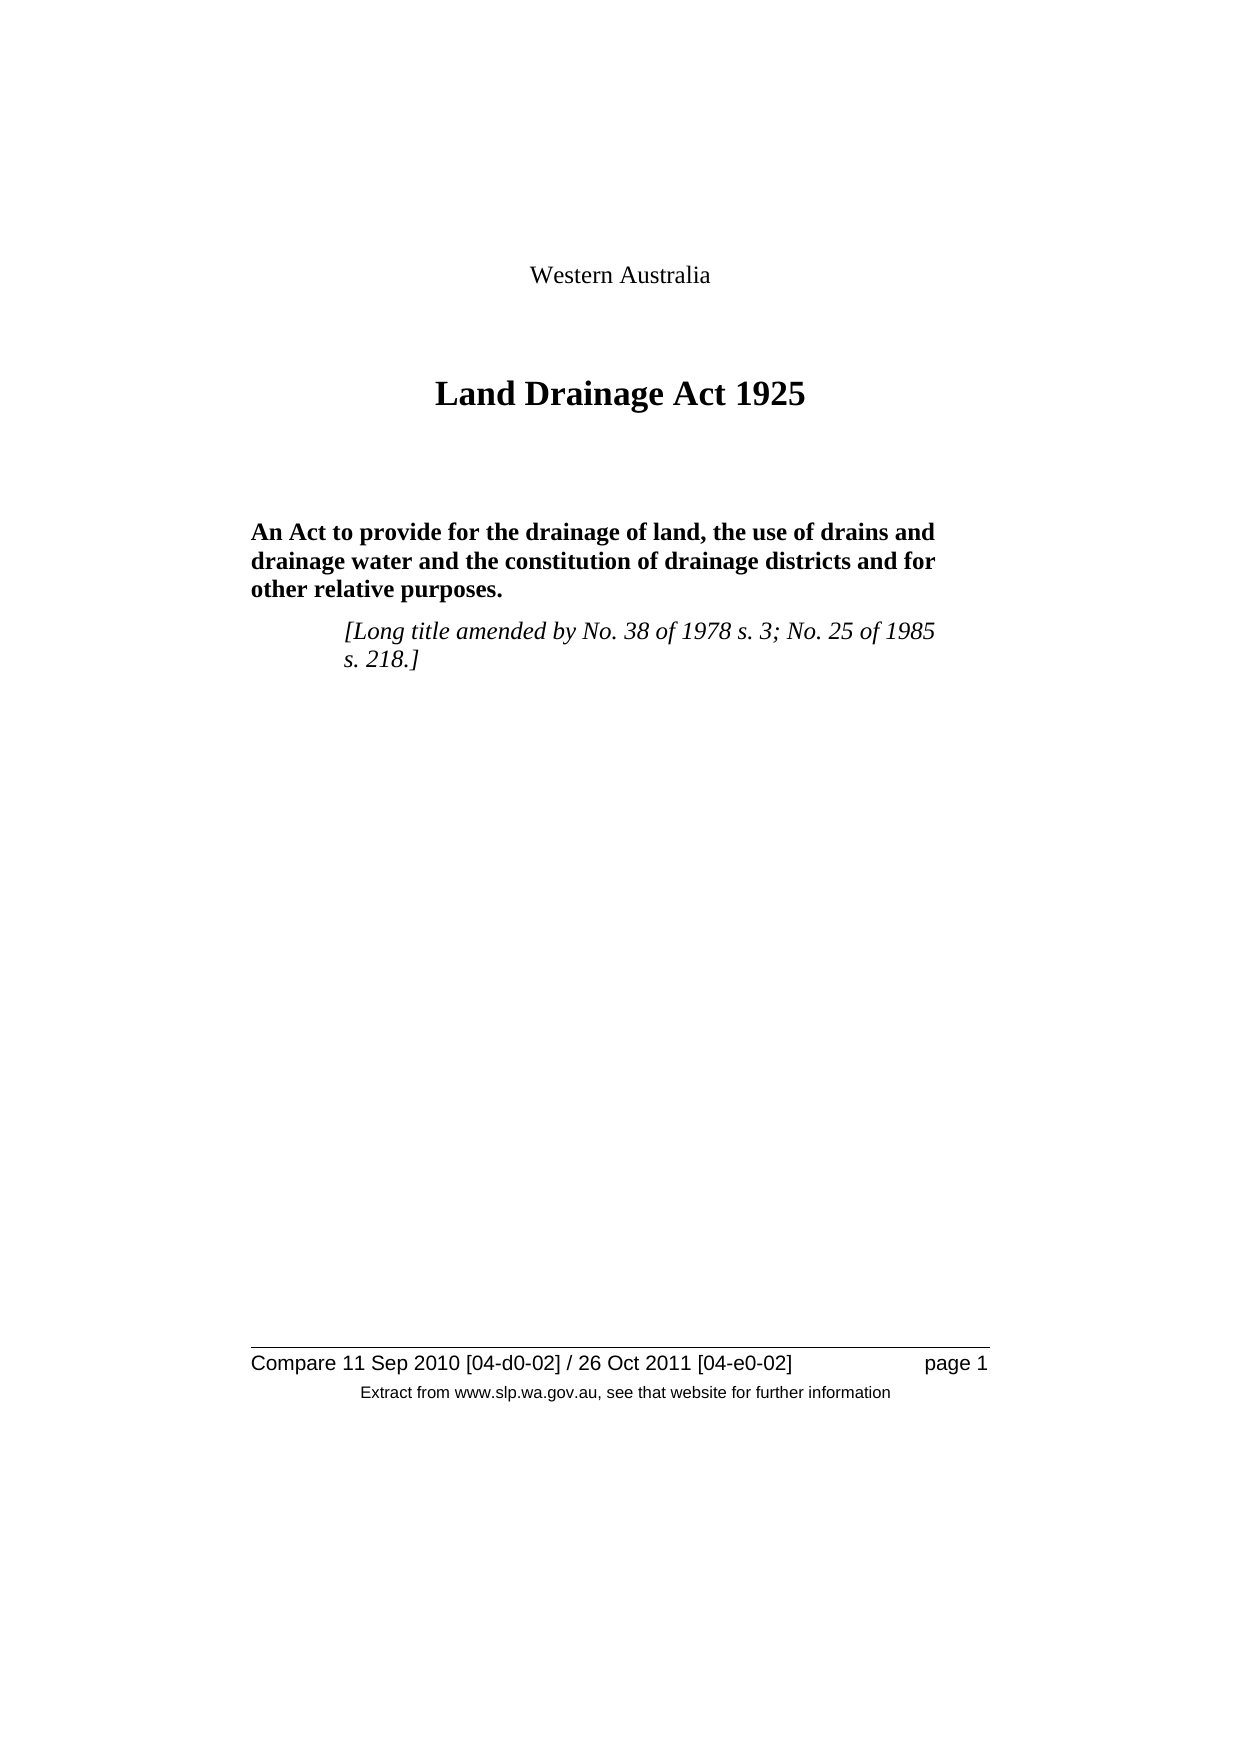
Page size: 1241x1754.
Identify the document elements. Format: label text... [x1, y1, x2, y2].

text Land Drainage Act 1925 [251, 372, 990, 413]
title An Act to provide for the drainage of land, the use of drains and drainage water and the constitution of drainage districts and for other relative purposes. [251, 517, 990, 603]
text Western Australia [251, 260, 990, 289]
title [Long title amended by No. 38 of 1978 s. 3; No. 25 of 1985 s. 218.] [251, 616, 990, 673]
